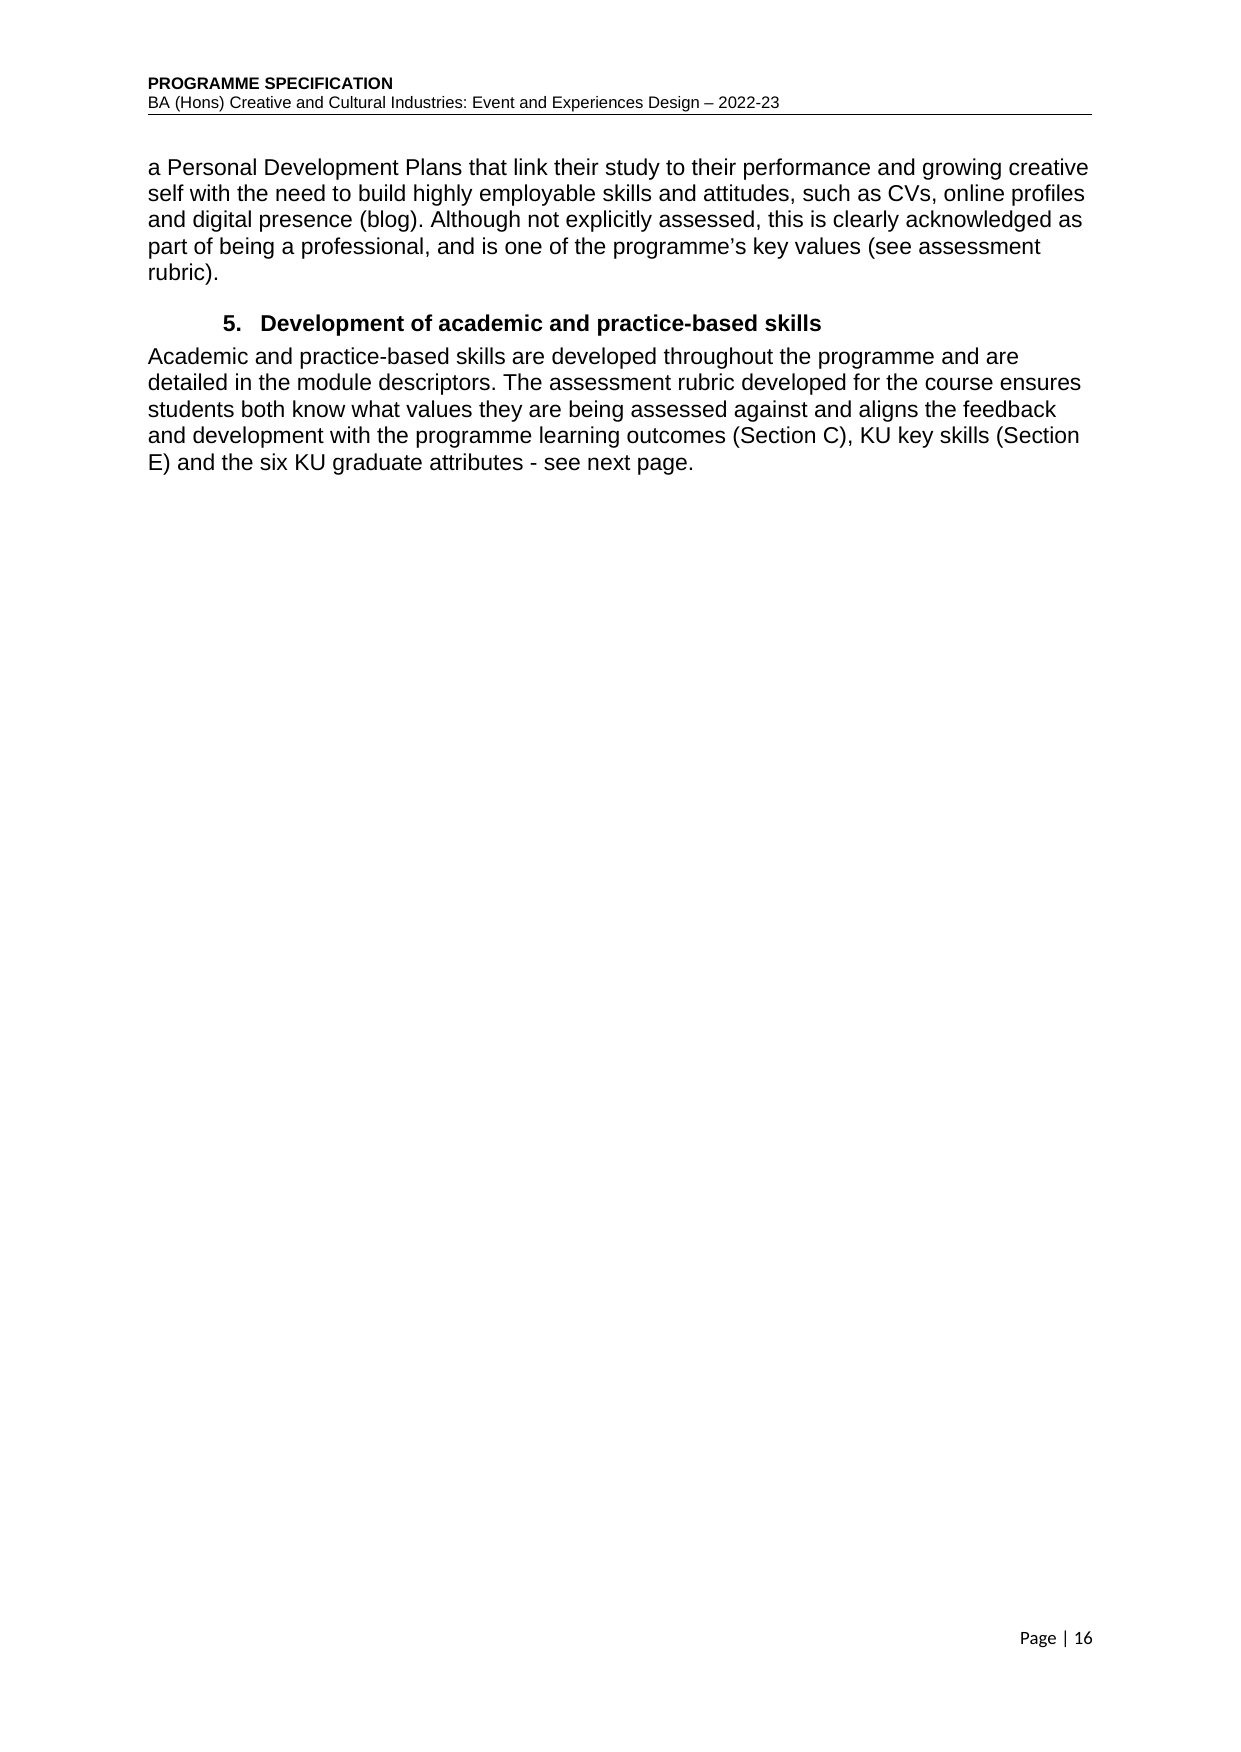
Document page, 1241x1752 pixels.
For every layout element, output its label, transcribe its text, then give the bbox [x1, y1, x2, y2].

text Academic and practice-based skills are developed throughout the programme and are detailed in the module descriptors. The assessment rubric developed for the course ensures students both know what values they are being assessed against and aligns the feedback and development with the programme learning outcomes (Section C), KU key skills (Section E) and the six KU graduate attributes - see next page. [148, 343, 1092, 475]
subtitle Development of academic and practice-based skills [223, 310, 1092, 337]
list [148, 154, 1092, 285]
